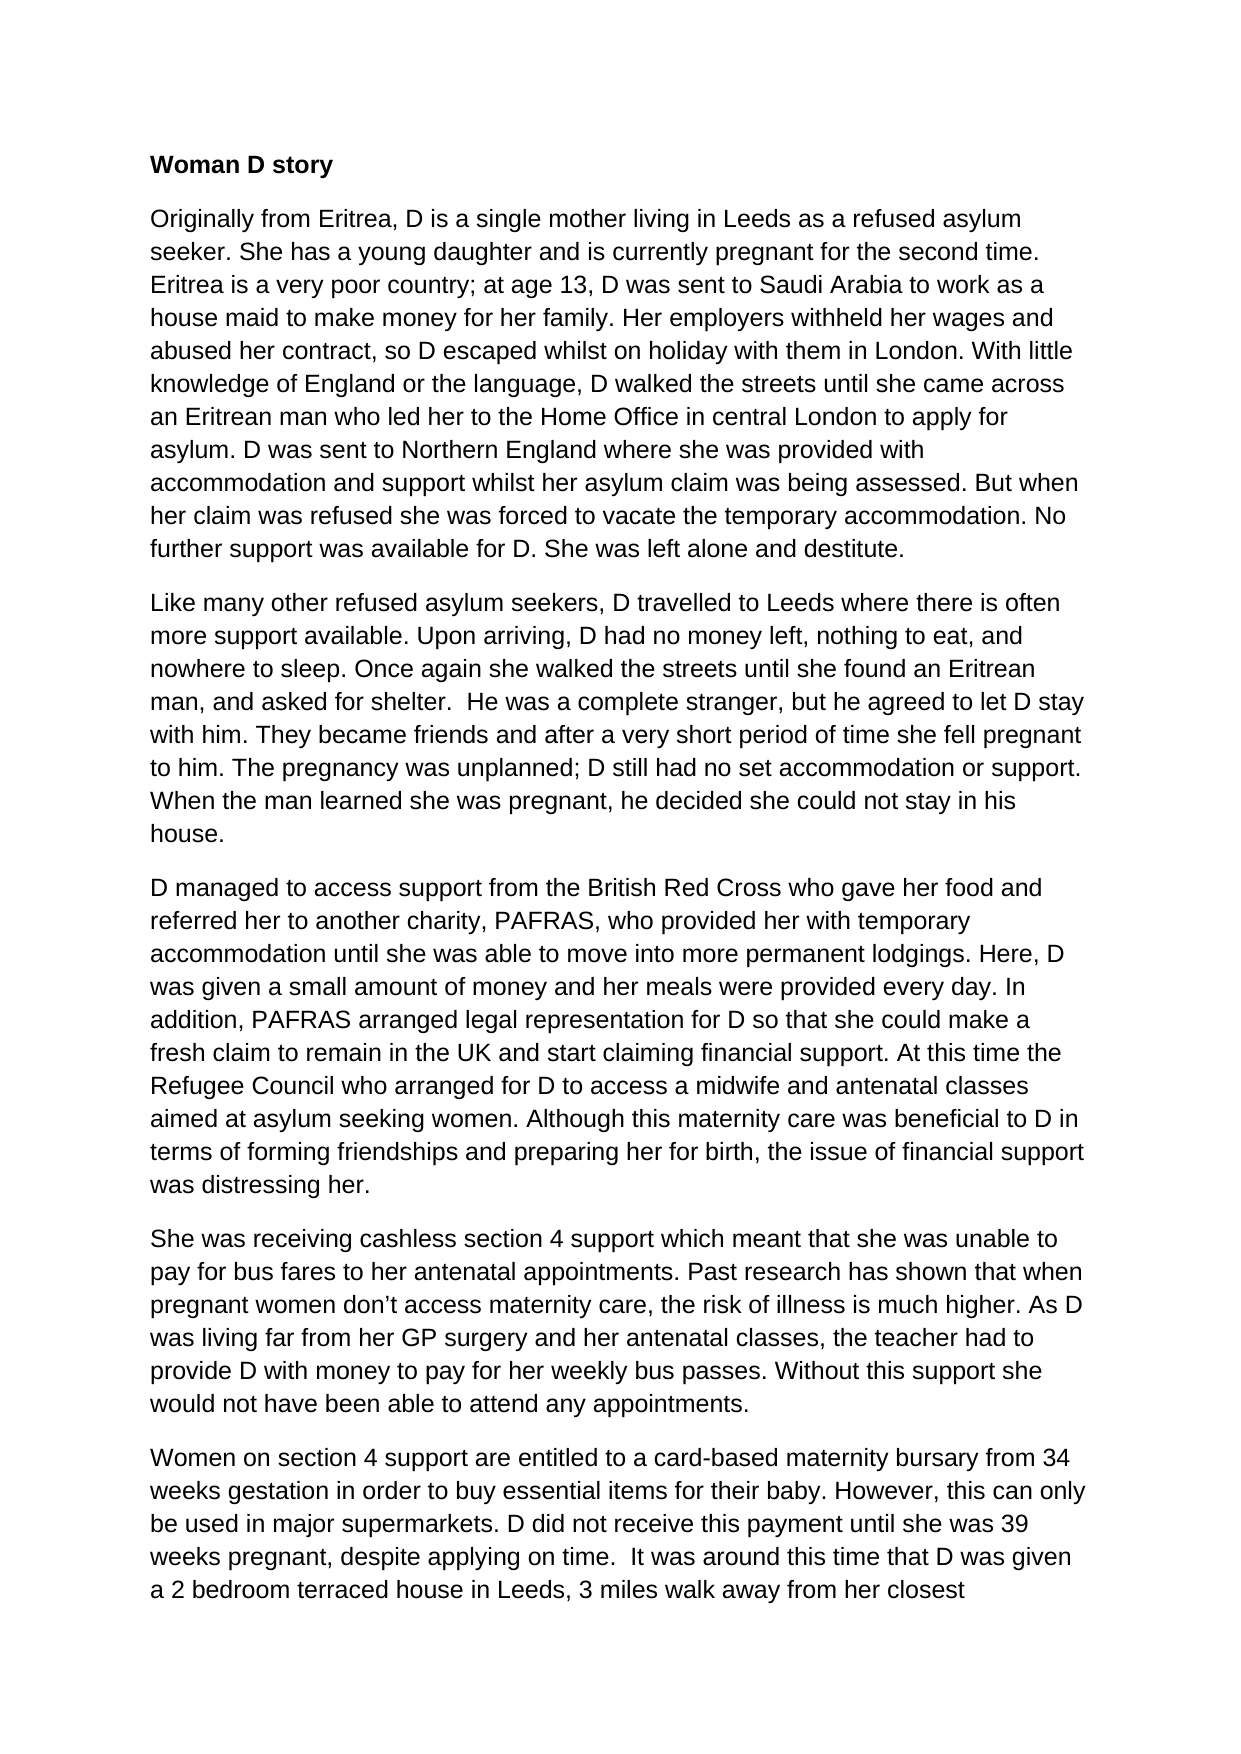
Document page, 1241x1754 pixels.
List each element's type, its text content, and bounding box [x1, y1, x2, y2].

text Originally from Eritrea, D is a single mother living in Leeds as a refused asylum seeker. She has a young daughter and is currently pregnant for the second time. Eritrea is a very poor country; at age 13, D was sent to Saudi Arabia to work as a house maid to make money for her family. Her employers withheld her wages and abused her contract, so D escaped whilst on holiday with them in London. With little knowledge of England or the language, D walked the streets until she came across an Eritrean man who led her to the Home Office in central London to apply for asylum. D was sent to Northern England where she was provided with accommodation and support whilst her asylum claim was being assessed. But when her claim was refused she was forced to vacate the temporary accommodation. No further support was available for D. She was left alone and destitute. [150, 204, 1090, 563]
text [150, 1443, 1090, 1604]
text Woman D story [150, 150, 1090, 179]
text Like many other refused asylum seekers, D travelled to Leeds where there is often more support available. Upon arriving, D had no money left, nothing to eat, and nowhere to sleep. Once again she walked the streets until she found an Eritrean man, and asked for shelter. He was a complete stranger, but he agreed to let D stay with him. They became friends and after a very short period of time she fell pregnant to him. The pregnancy was unplanned; D still had no set accommodation or support. When the man learned she was pregnant, he decided she could not stay in his house. [150, 588, 1090, 848]
text D managed to access support from the British Red Cross who gave her food and referred her to another charity, PAFRAS, who provided her with temporary accommodation until she was able to move into more permanent lodgings. Here, D was given a small amount of money and her meals were provided every day. In addition, PAFRAS arranged legal representation for D so that she could make a fresh claim to remain in the UK and start claiming financial support. At this time the Refugee Council who arranged for D to access a midwife and antenatal classes aimed at asylum seeking women. Although this maternity care was beneficial to D in terms of forming friendships and preparing her for birth, the issue of financial support was distressing her. [150, 873, 1090, 1199]
text She was receiving cashless section 4 support which meant that she was unable to pay for bus fares to her antenatal appointments. Past research has shown that when pregnant women don’t access maternity care, the risk of illness is much higher. As D was living far from her GP surgery and her antenatal classes, the teacher had to provide D with money to pay for her weekly bus passes. Without this support she would not have been able to attend any appointments. [150, 1224, 1090, 1418]
